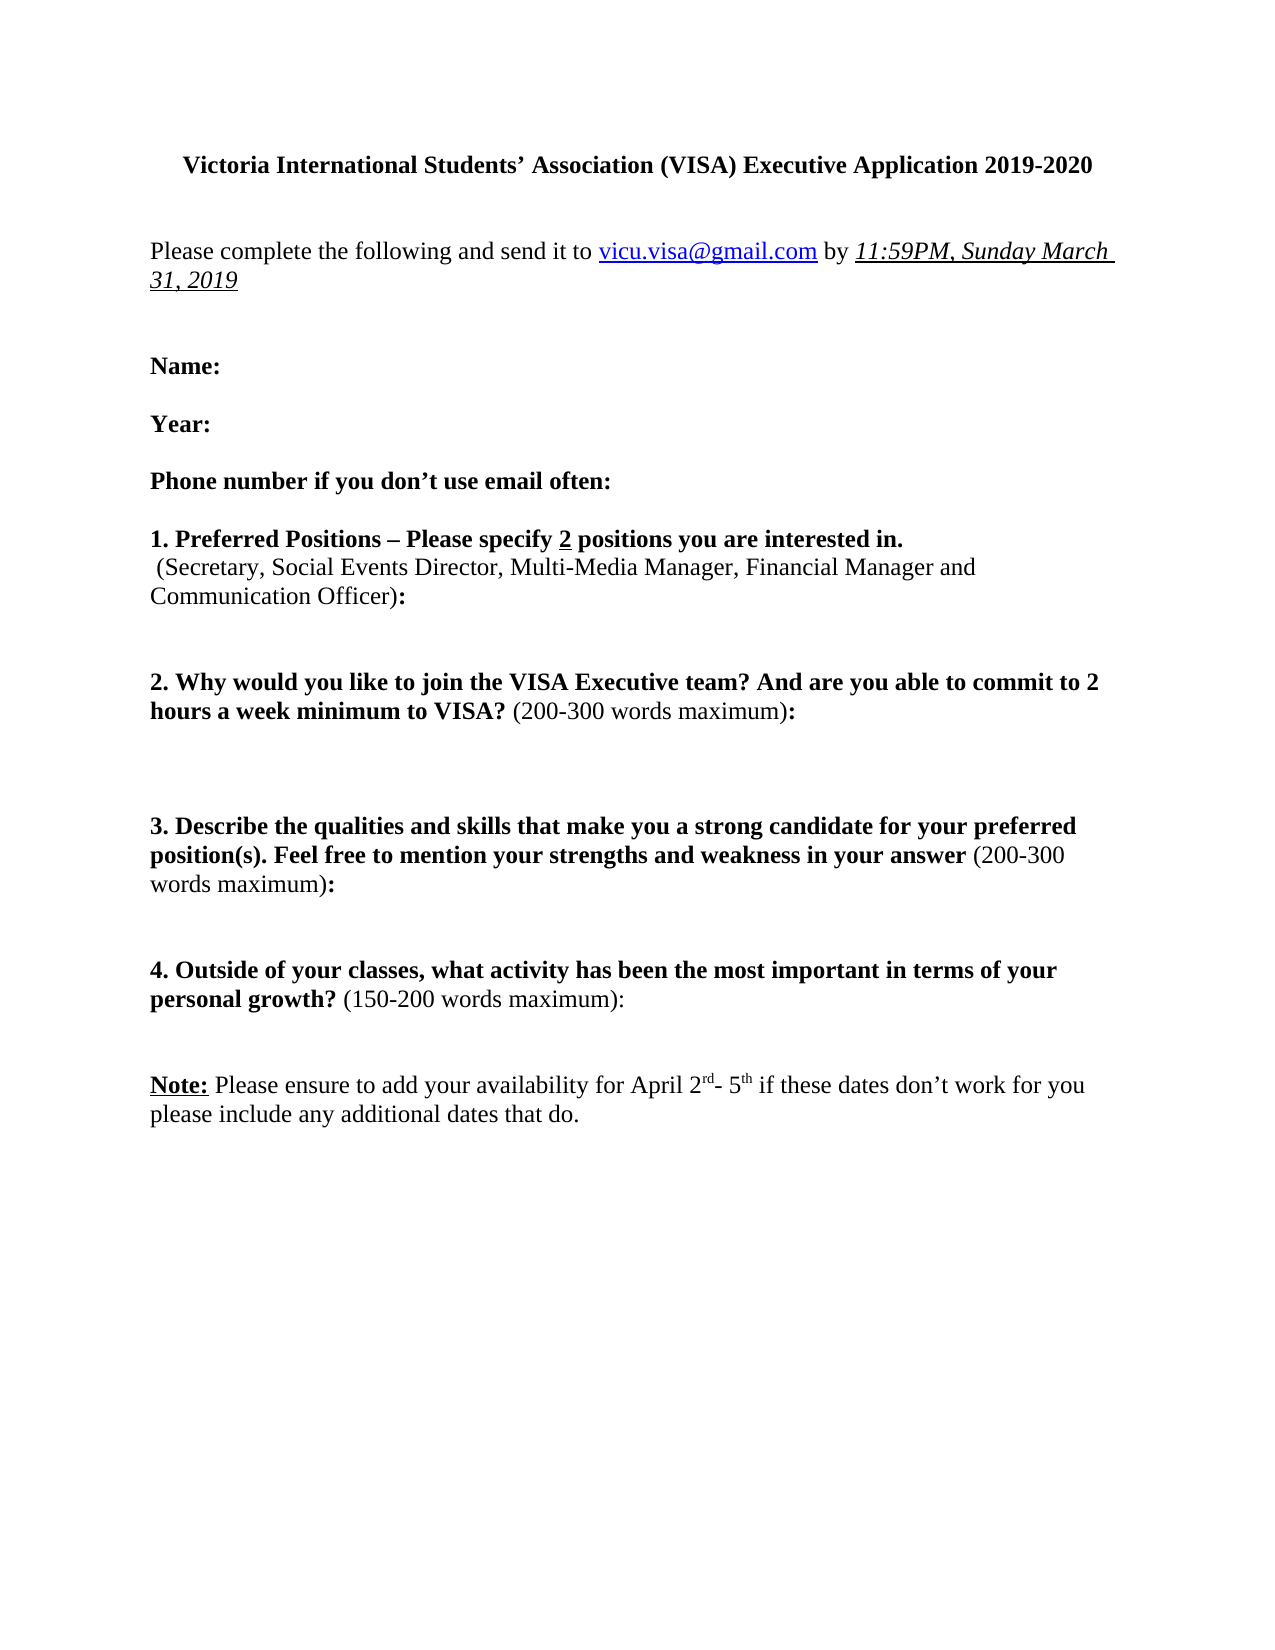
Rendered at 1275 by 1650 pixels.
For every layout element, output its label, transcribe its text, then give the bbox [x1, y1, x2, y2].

text 3. Describe the qualities and skills that make you a strong candidate for your preferred position(s). Feel free to mention your strengths and weakness in your answer (200-300 words maximum): [150, 811, 1125, 897]
text 2. Why would you like to join the VISA Executive team? And are you able to commit to 2 hours a week minimum to VISA? (200-300 words maximum): [150, 667, 1125, 725]
text Victoria International Students’ Association (VISA) Executive Application 2019-2020 [150, 150, 1125, 179]
text Name: [150, 351, 1125, 380]
text 1. Preferred Positions – Please specify 2 positions you are interested in. (Secretary, Social Events Director, Multi-Media Manager, Financial Manager and Communication Officer): [150, 524, 1125, 610]
text Note: Please ensure to add your availability for April 2rd- 5th if these dates don’t work for you please include any additional dates that do. [150, 1070, 1125, 1127]
text Year: [150, 409, 1125, 437]
text Please complete the following and send it to vicu.visa@gmail.com by 11:59PM, Sunday March 31, 2019 [150, 236, 1125, 294]
text Phone number if you don’t use email often: [150, 466, 1125, 495]
text 4. Outside of your classes, what activity has been the most important in terms of your personal growth? (150-200 words maximum): [150, 955, 1125, 1012]
